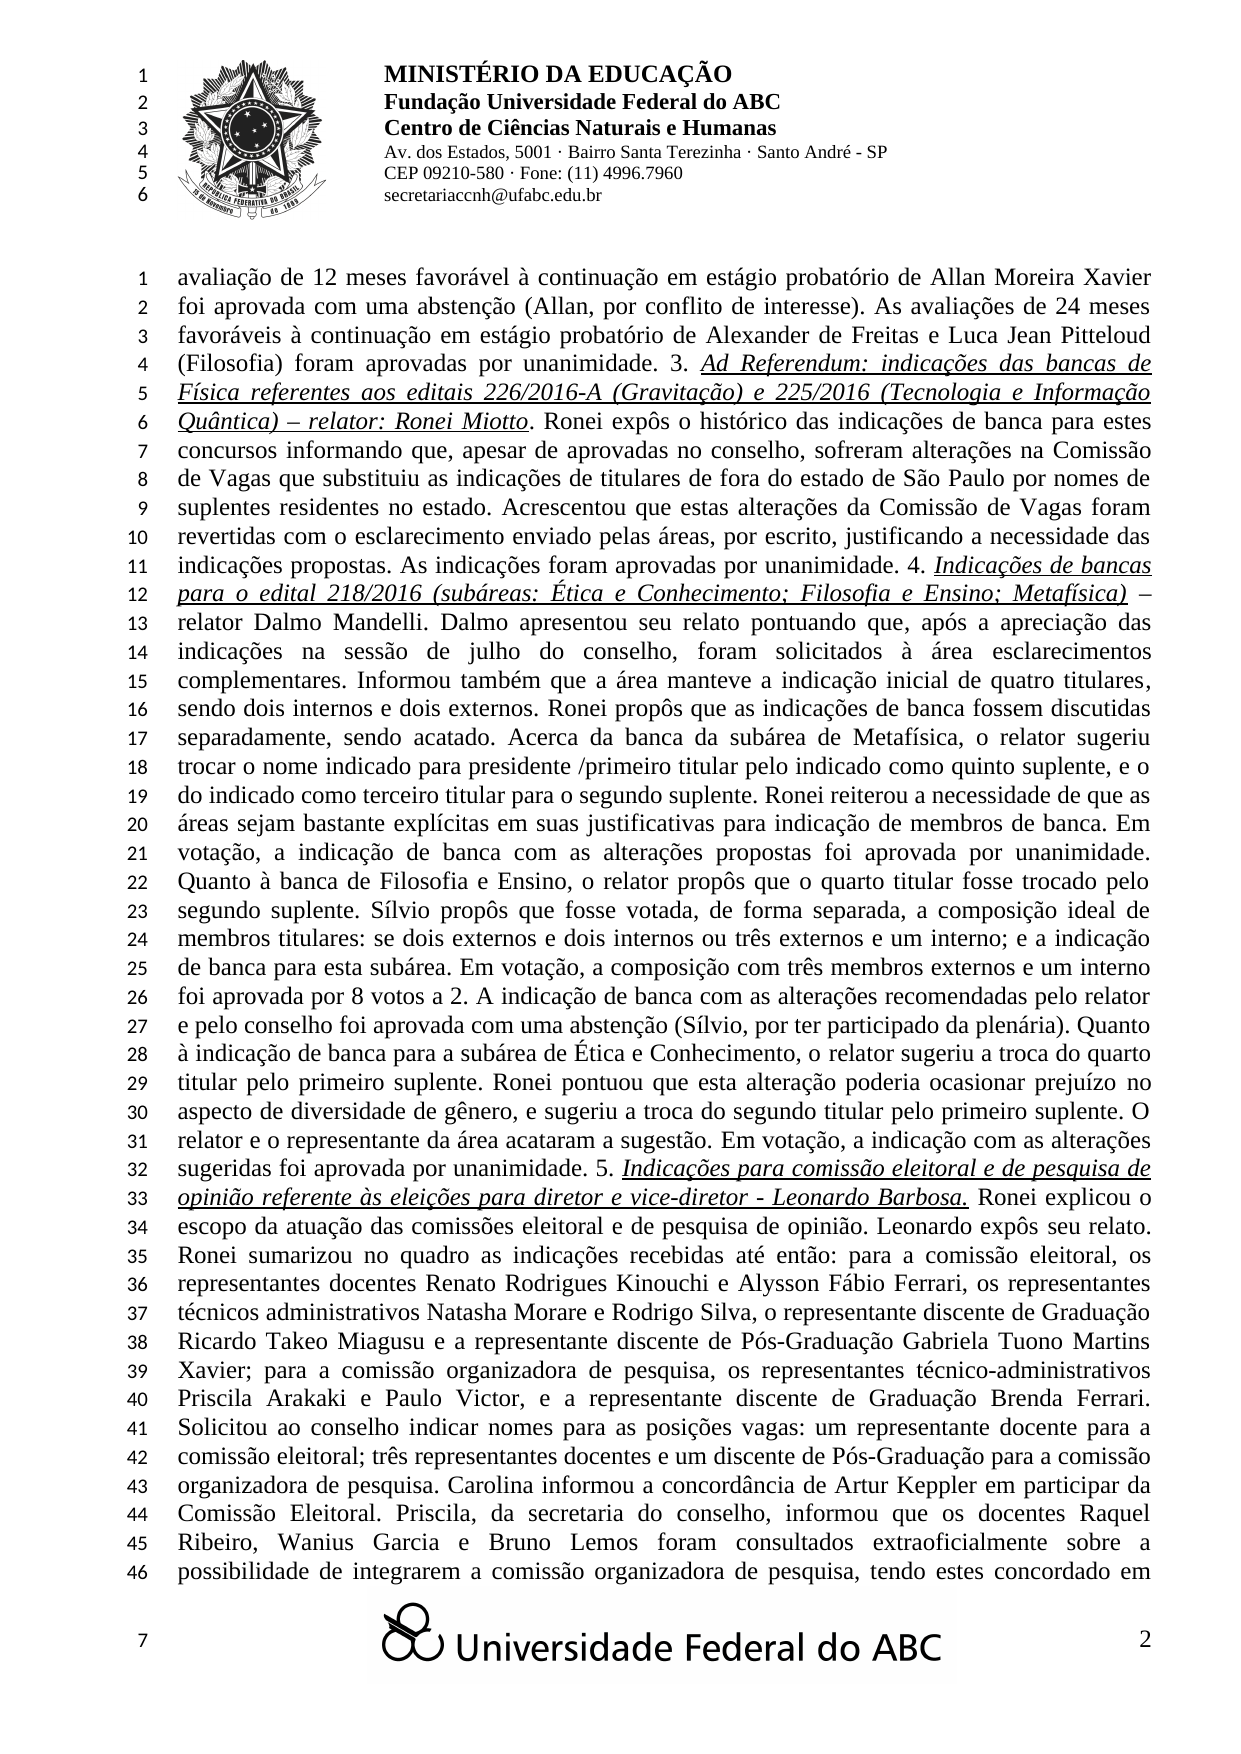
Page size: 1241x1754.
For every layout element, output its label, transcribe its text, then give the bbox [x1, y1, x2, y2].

picture [367, 1586, 958, 1684]
picture [177, 60, 327, 220]
